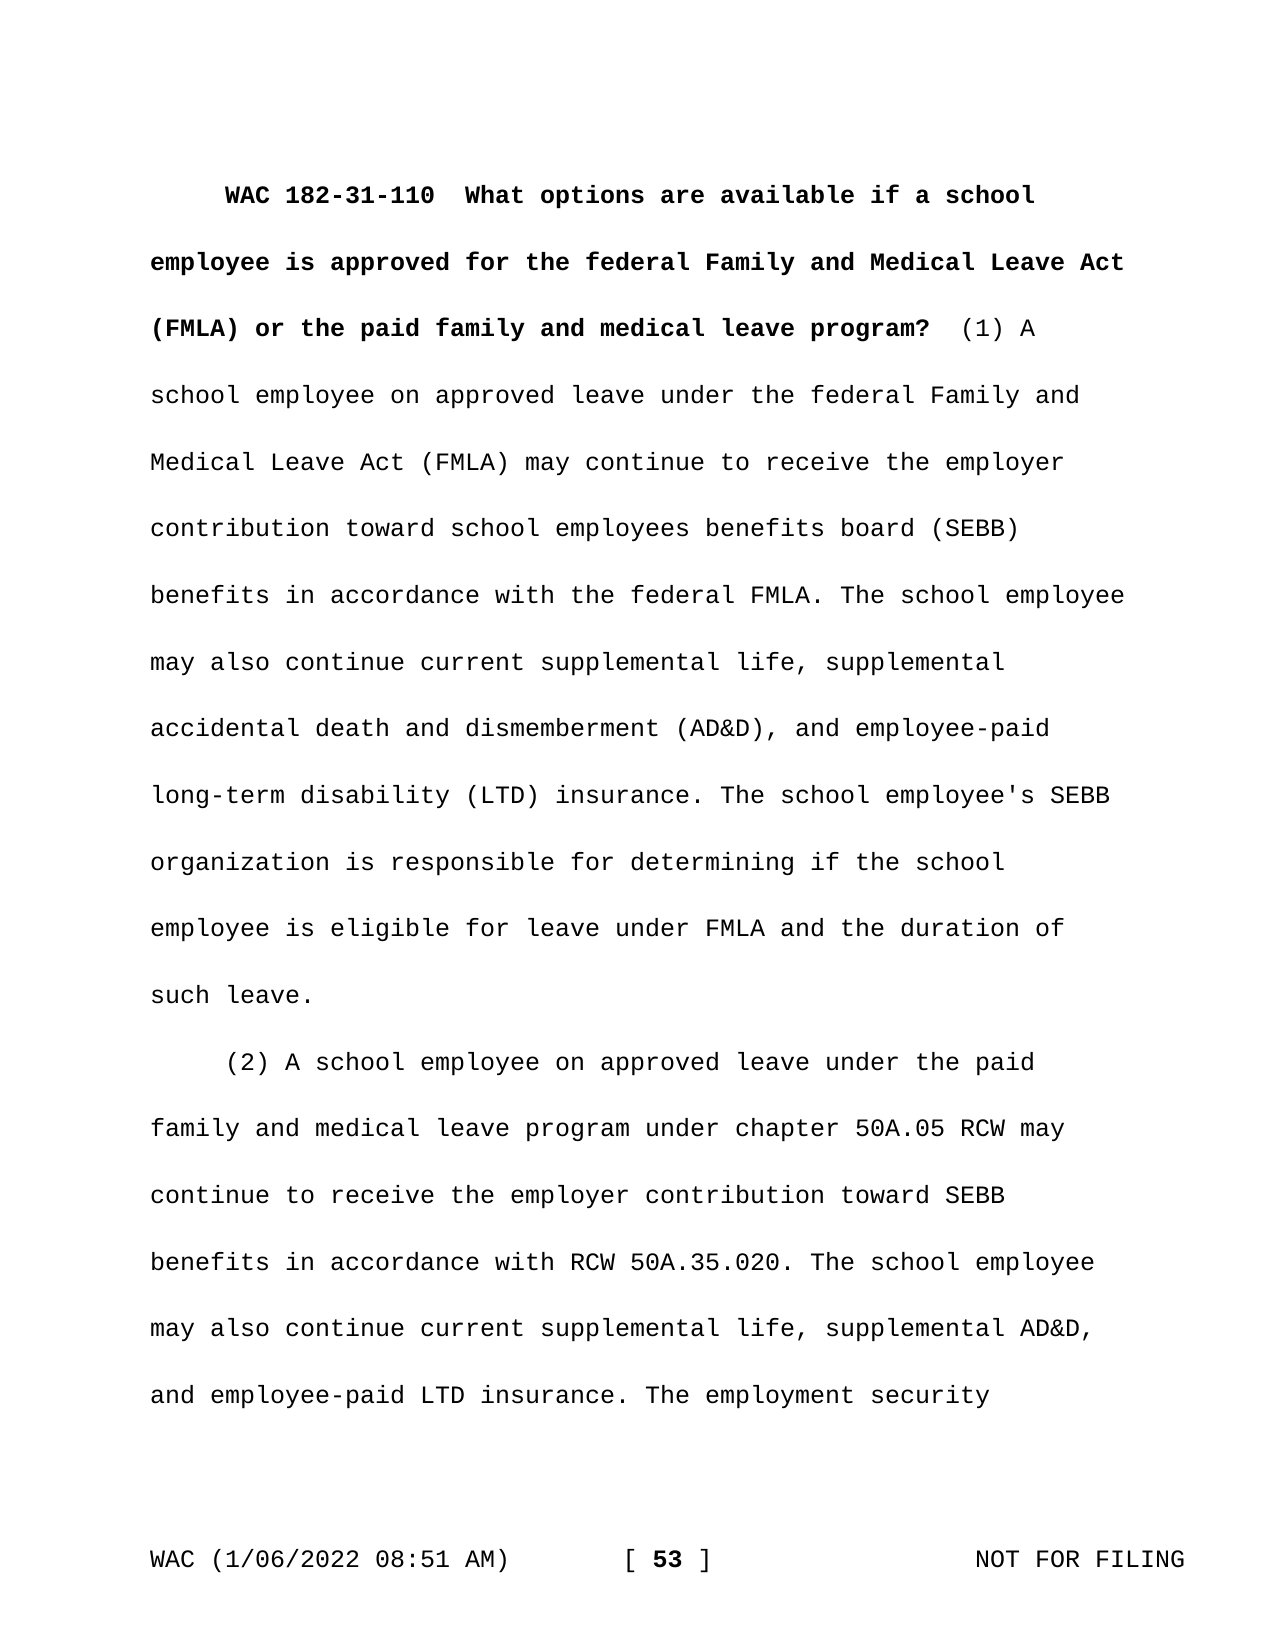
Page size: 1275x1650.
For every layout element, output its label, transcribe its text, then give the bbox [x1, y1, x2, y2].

text WAC 182-31-110 What options are available if a school employee is approved for the federal Family and Medical Leave Act (FMLA) or the paid family and medical leave program? (1) A school employee on approved leave under the federal Family and Medical Leave Act (FMLA) may continue to receive the employer contribution toward school employees benefits board (SEBB) benefits in accordance with the federal FMLA. The school employee may also continue current supplemental life, supplemental accidental death and dismemberment (AD&D), and employee-paid long-term disability (LTD) insurance. The school employee's SEBB organization is responsible for determining if the school employee is eligible for leave under FMLA and the duration of such leave. [150, 150, 1125, 1017]
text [150, 1017, 1125, 1417]
